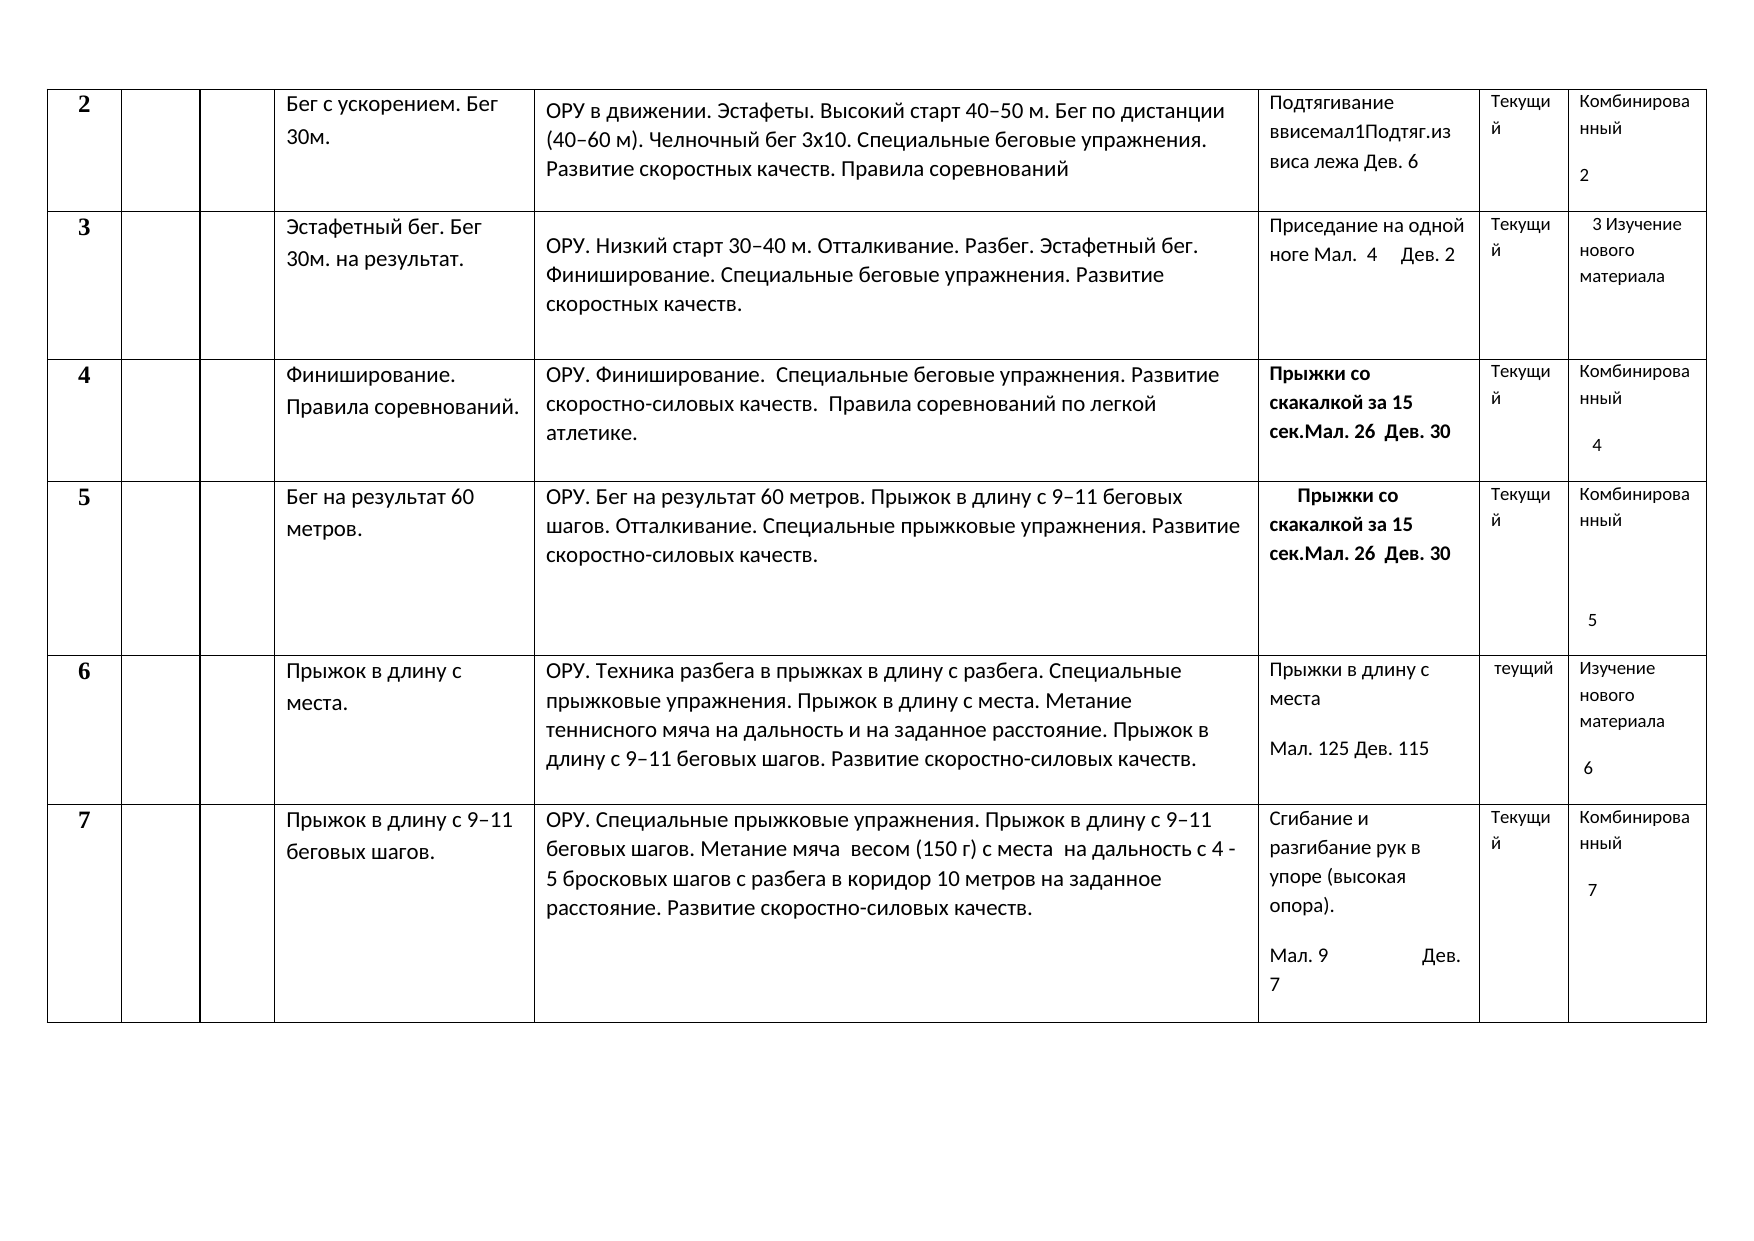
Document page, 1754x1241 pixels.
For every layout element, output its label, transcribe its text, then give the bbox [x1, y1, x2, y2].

table_cell Комбинированный 4 [1569, 360, 1706, 481]
table_cell 2 [48, 90, 121, 211]
table_cell [201, 656, 274, 804]
table_cell ОРУ. Низкий старт 30–40 м. Отталкивание. Разбег. Эстафетный бег. Финиширование. Специальные беговые упражнения. Развитие скоростных качеств. [535, 212, 1258, 359]
table_cell ОРУ. Бег на результат 60 метров. Прыжок в длину с 9–11 беговых шагов. Отталкивание. Специальные прыжковые упражнения. Развитие скоростно-силовых качеств. [535, 482, 1258, 655]
table_cell [201, 212, 274, 359]
table_cell Текущий [1480, 482, 1568, 655]
table_cell ОРУ. Финиширование. Специальные беговые упражнения. Развитие скоростно-силовых качеств. Правила соревнований по легкой атлетике. [535, 360, 1258, 481]
table_cell 3 Изучение нового материала [1569, 212, 1706, 359]
table_cell Бег на результат 60 метров. [275, 482, 534, 655]
table_cell Комбинированный 7 [1569, 805, 1706, 1022]
table_cell Прыжки со скакалкой за 15 сек.Мал. 26 Дев. 30 [1259, 482, 1479, 655]
table_cell [122, 212, 199, 359]
table_cell Комбинированный 2 [1569, 90, 1706, 211]
table_cell Финиширование. Правила соревнований. [275, 360, 534, 481]
table_cell 7 [48, 805, 121, 1022]
table_cell Текущий [1480, 360, 1568, 481]
table_cell Приседание на одной ноге Мал. 4 Дев. 2 [1259, 212, 1479, 359]
table_cell теущий [1480, 656, 1568, 804]
table_cell 3 [48, 212, 121, 359]
table_cell [201, 90, 274, 211]
table_cell [201, 360, 274, 481]
table_cell [122, 90, 199, 211]
table_cell [122, 482, 199, 655]
table_cell Бег с ускорением. Бег 30м. [275, 90, 534, 211]
table_cell [122, 656, 199, 804]
table_cell Сгибание и разгибание рук в упоре (высокая опора). Мал. 9 Дев. 7 [1259, 805, 1479, 1022]
table_cell Текущий [1480, 212, 1568, 359]
table_cell 4 [48, 360, 121, 481]
table_cell [122, 805, 199, 1022]
table_cell ОРУ в движении. Эстафеты. Высокий старт 40–50 м. Бег по дистанции (40–60 м). Челночный бег 3х10. Специальные беговые упражнения. Развитие скоростных качеств. Правила соревнований [535, 90, 1258, 211]
table_cell Текущий [1480, 90, 1568, 211]
table_cell Комбинированный 5 [1569, 482, 1706, 655]
table_cell [122, 360, 199, 481]
table_cell [201, 482, 274, 655]
table_cell ОРУ. Специальные прыжковые упражнения. Прыжок в длину с 9–11 беговых шагов. Метание мяча весом () с места на дальность с 4 - 5 бросковых шагов с разбега в коридор на заданное расстояние. Развитие скоростно-силовых качеств. [535, 805, 1258, 1022]
table_cell ОРУ. Техника разбега в прыжках в длину с разбега. Специальные прыжковые упражнения. Прыжок в длину с места. Метание теннисного мяча на дальность и на заданное расстояние. Прыжок в длину с 9–11 беговых шагов. Развитие скоростно-силовых качеств. [535, 656, 1258, 804]
table_cell Изучение нового материала 6 [1569, 656, 1706, 804]
table_cell 6 [48, 656, 121, 804]
table_cell 5 [48, 482, 121, 655]
table_cell Эстафетный бег. Бег 30м. на результат. [275, 212, 534, 359]
table_cell Подтягивание ввисемал1Подтяг.из виса лежа Дев. 6 [1259, 90, 1479, 211]
table_cell Прыжки в длину с места Мал. 125 Дев. 115 [1259, 656, 1479, 804]
table_cell Прыжок в длину с 9–11 беговых шагов. [275, 805, 534, 1022]
table_cell Прыжки со скакалкой за 15 сек.Мал. 26 Дев. 30 [1259, 360, 1479, 481]
table_cell Прыжок в длину с места. [275, 656, 534, 804]
table_cell Текущий [1480, 805, 1568, 1022]
table_cell [201, 805, 274, 1022]
